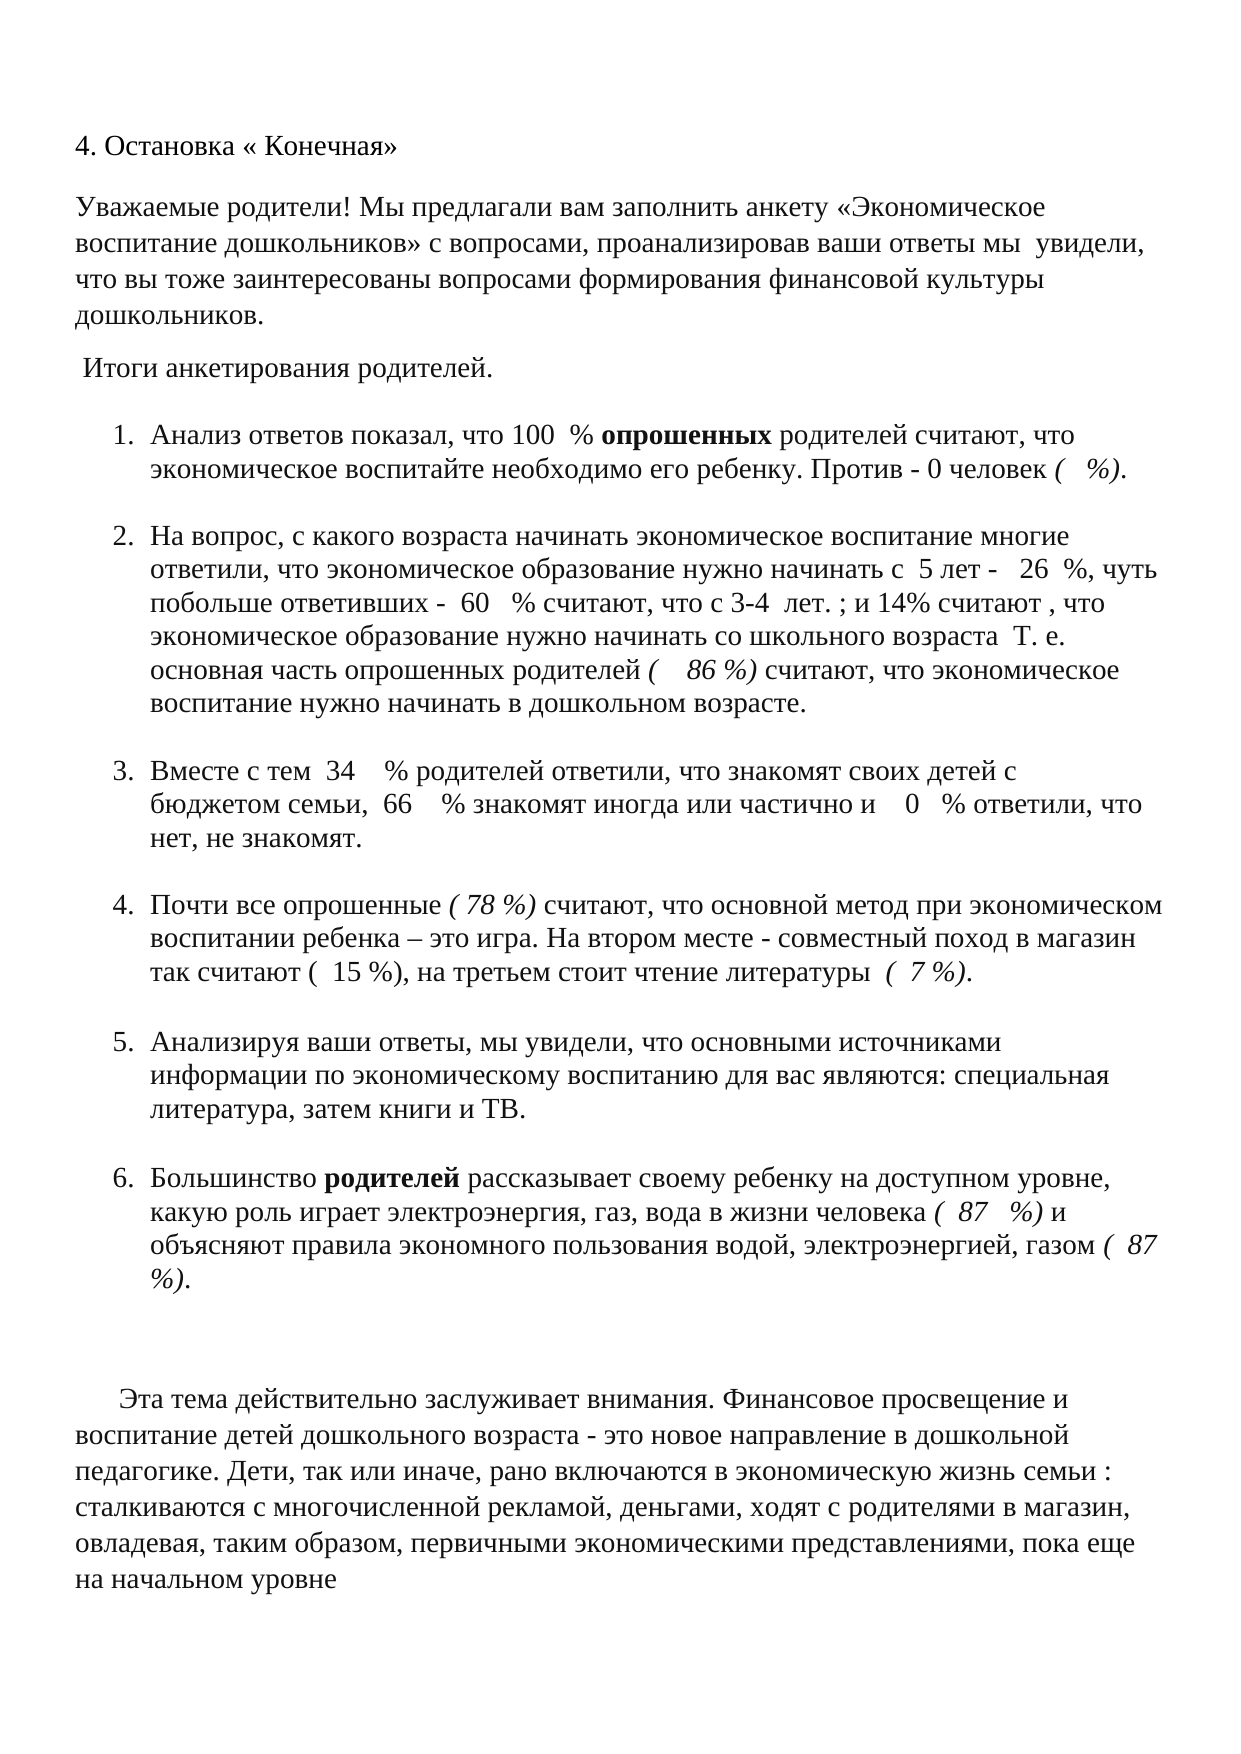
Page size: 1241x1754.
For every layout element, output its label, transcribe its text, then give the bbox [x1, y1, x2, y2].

text Уважаемые родители! Мы предлагали вам заполнить анкету «Экономическое воспитание дошкольников» с вопросами, проанализировав ваши ответы мы увидели, что вы тоже заинтересованы вопросами формирования финансовой культуры дошкольников. [75, 189, 1165, 331]
list Вместе с тем 34 % родителей ответили, что знакомят своих детей с бюджетом семьи, 66 % знакомят иногда или частично и 0 % ответили, что нет, не знакомят. [112, 753, 1165, 853]
list Анализ ответов показал, что 100 % опрошенных родителей считают, что экономическое воспитайте необходимо его ребенку. Против - 0 человек ( %). [112, 417, 1165, 484]
list Большинство родителей рассказывает своему ребенку на доступном уровне, какую роль играет электроэнергия, газ, вода в жизни человека ( 87 %) и объясняют правила экономного пользования водой, электроэнергией, газом ( 87 %). [112, 1160, 1165, 1294]
text Эта тема действительно заслуживает внимания. Финансовое просвещение и воспитание детей дошкольного возраста - это новое направление в дошкольной педагогике. Дети, так или иначе, рано включаются в экономическую жизнь семьи : сталкиваются с многочисленной рекламой, деньгами, ходят с родителями в магазин, овладевая, таким образом, первичными экономическими представлениями, пока еще на начальном уровне [75, 1381, 1165, 1595]
text Итоги анкетирования родителей. [75, 350, 1165, 384]
list Анализируя ваши ответы, мы увидели, что основными источниками информации по экономическому воспитанию для вас являются: специальная литература, затем книги и ТВ. [112, 1024, 1165, 1124]
list Почти все опрошенные ( 78 %) считают, что основной метод при экономическом воспитании ребенка – это игра. На втором месте - совместный поход в магазин так считают ( 15 %), на третьем стоит чтение литературы ( 7 %). [112, 887, 1165, 987]
list На вопрос, с какого возраста начинать экономическое воспитание многие ответили, что экономическое образование нужно начинать с 5 лет - 26 %, чуть побольше ответивших - 60 % считают, что с 3-4 лет. ; и 14% считают , что экономическое образование нужно начинать со школьного возраста Т. е. основная часть опрошенных родителей ( 86 %) считают, что экономическое воспитание нужно начинать в дошкольном возрасте. [112, 518, 1165, 719]
text 4. Остановка « Конечная» [75, 128, 1165, 161]
